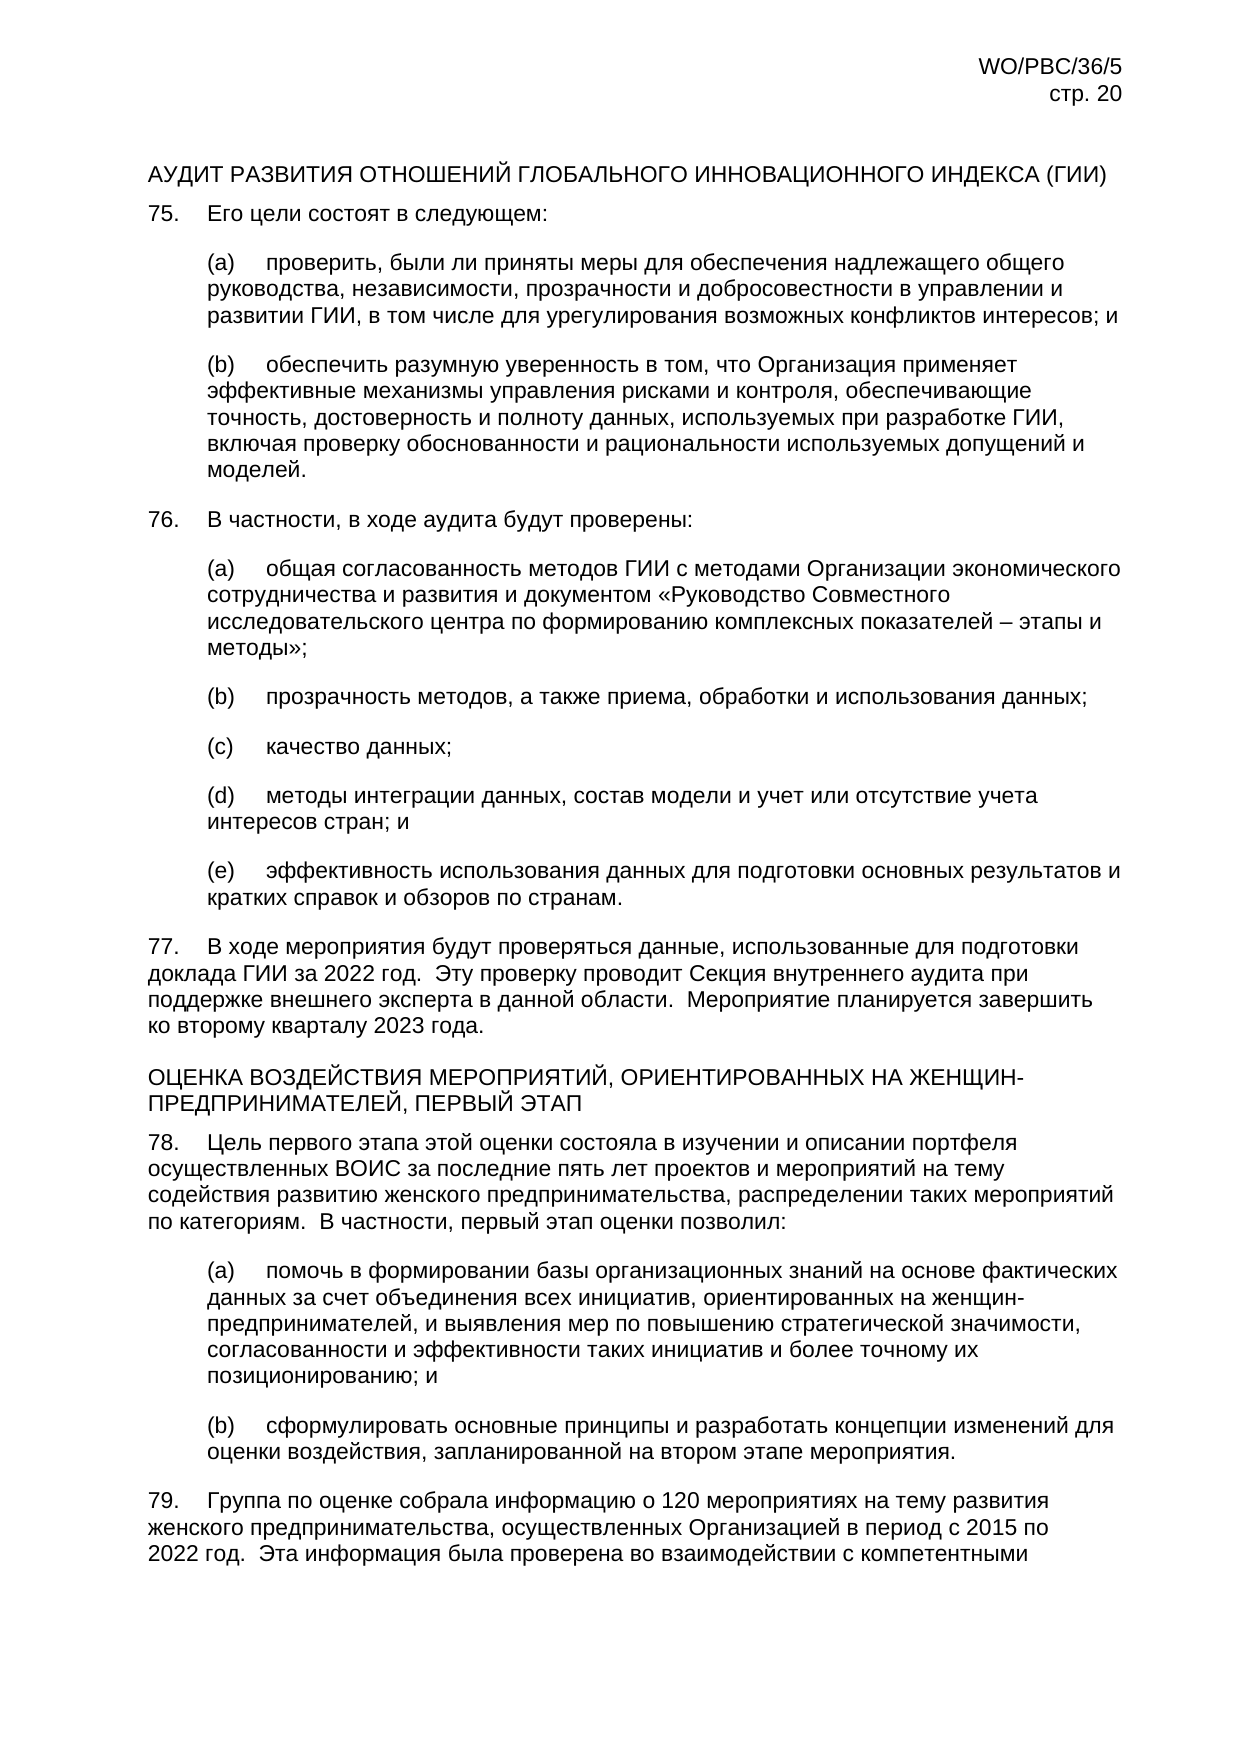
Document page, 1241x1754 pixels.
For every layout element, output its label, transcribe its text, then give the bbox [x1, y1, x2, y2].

subtitle Аудит развития отношений Глобального инновационного индекса (ГИИ) [148, 161, 1122, 187]
list проверить, были ли приняты меры для обеспечения надлежащего общего руководства, независимости, прозрачности и добросовестности в управлении и развитии ГИИ, в том числе для урегулирования возможных конфликтов интересов; и [207, 249, 1122, 328]
list методы интеграции данных, состав модели и учет или отсутствие учета интересов стран; и [207, 782, 1122, 834]
subtitle Оценка воздействия мероприятий, ориентированных на женщин-предпринимателей, первый этап [148, 1063, 1122, 1116]
list прозрачность методов, а также приема, обработки и использования данных; [207, 683, 1122, 710]
text Цель первого этапа этой оценки состояла в изучении и описании портфеля осуществленных ВОИС за последние пять лет проектов и мероприятий на тему содействия развитию женского предпринимательства, распределении таких мероприятий по категориям. В частности, первый этап оценки позволил: [148, 1129, 1122, 1234]
list помочь в формировании базы организационных знаний на основе фактических данных за счет объединения всех инициатив, ориентированных на женщин-предпринимателей, и выявления мер по повышению стратегической значимости, согласованности и эффективности таких инициатив и более точному их позиционированию; и [207, 1257, 1122, 1389]
list сформулировать основные принципы и разработать концепции изменений для оценки воздействия, запланированной на втором этапе мероприятия. [207, 1412, 1122, 1464]
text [148, 1487, 1122, 1566]
list эффективность использования данных для подготовки основных результатов и кратких справок и обзоров по странам. [207, 857, 1122, 910]
text В частности, в ходе аудита будут проверены: [148, 506, 1122, 532]
text Его цели состоят в следующем: [148, 200, 1122, 226]
list обеспечить разумную уверенность в том, что Организация применяет эффективные механизмы управления рисками и контроля, обеспечивающие точность, достоверность и полноту данных, используемых при разработке ГИИ, включая проверку обоснованности и рациональности используемых допущений и моделей. [207, 351, 1122, 483]
list общая согласованность методов ГИИ с методами Организации экономического сотрудничества и развития и документом «Руководство Совместного исследовательского центра по формированию комплексных показателей – этапы и методы»; [207, 555, 1122, 660]
text В ходе мероприятия будут проверяться данные, использованные для подготовки доклада ГИИ за 2022 год. Эту проверку проводит Секция внутреннего аудита при поддержке внешнего эксперта в данной области. Мероприятие планируется завершить ко второму кварталу 2023 года. [148, 933, 1122, 1038]
list качество данных; [207, 733, 1122, 759]
